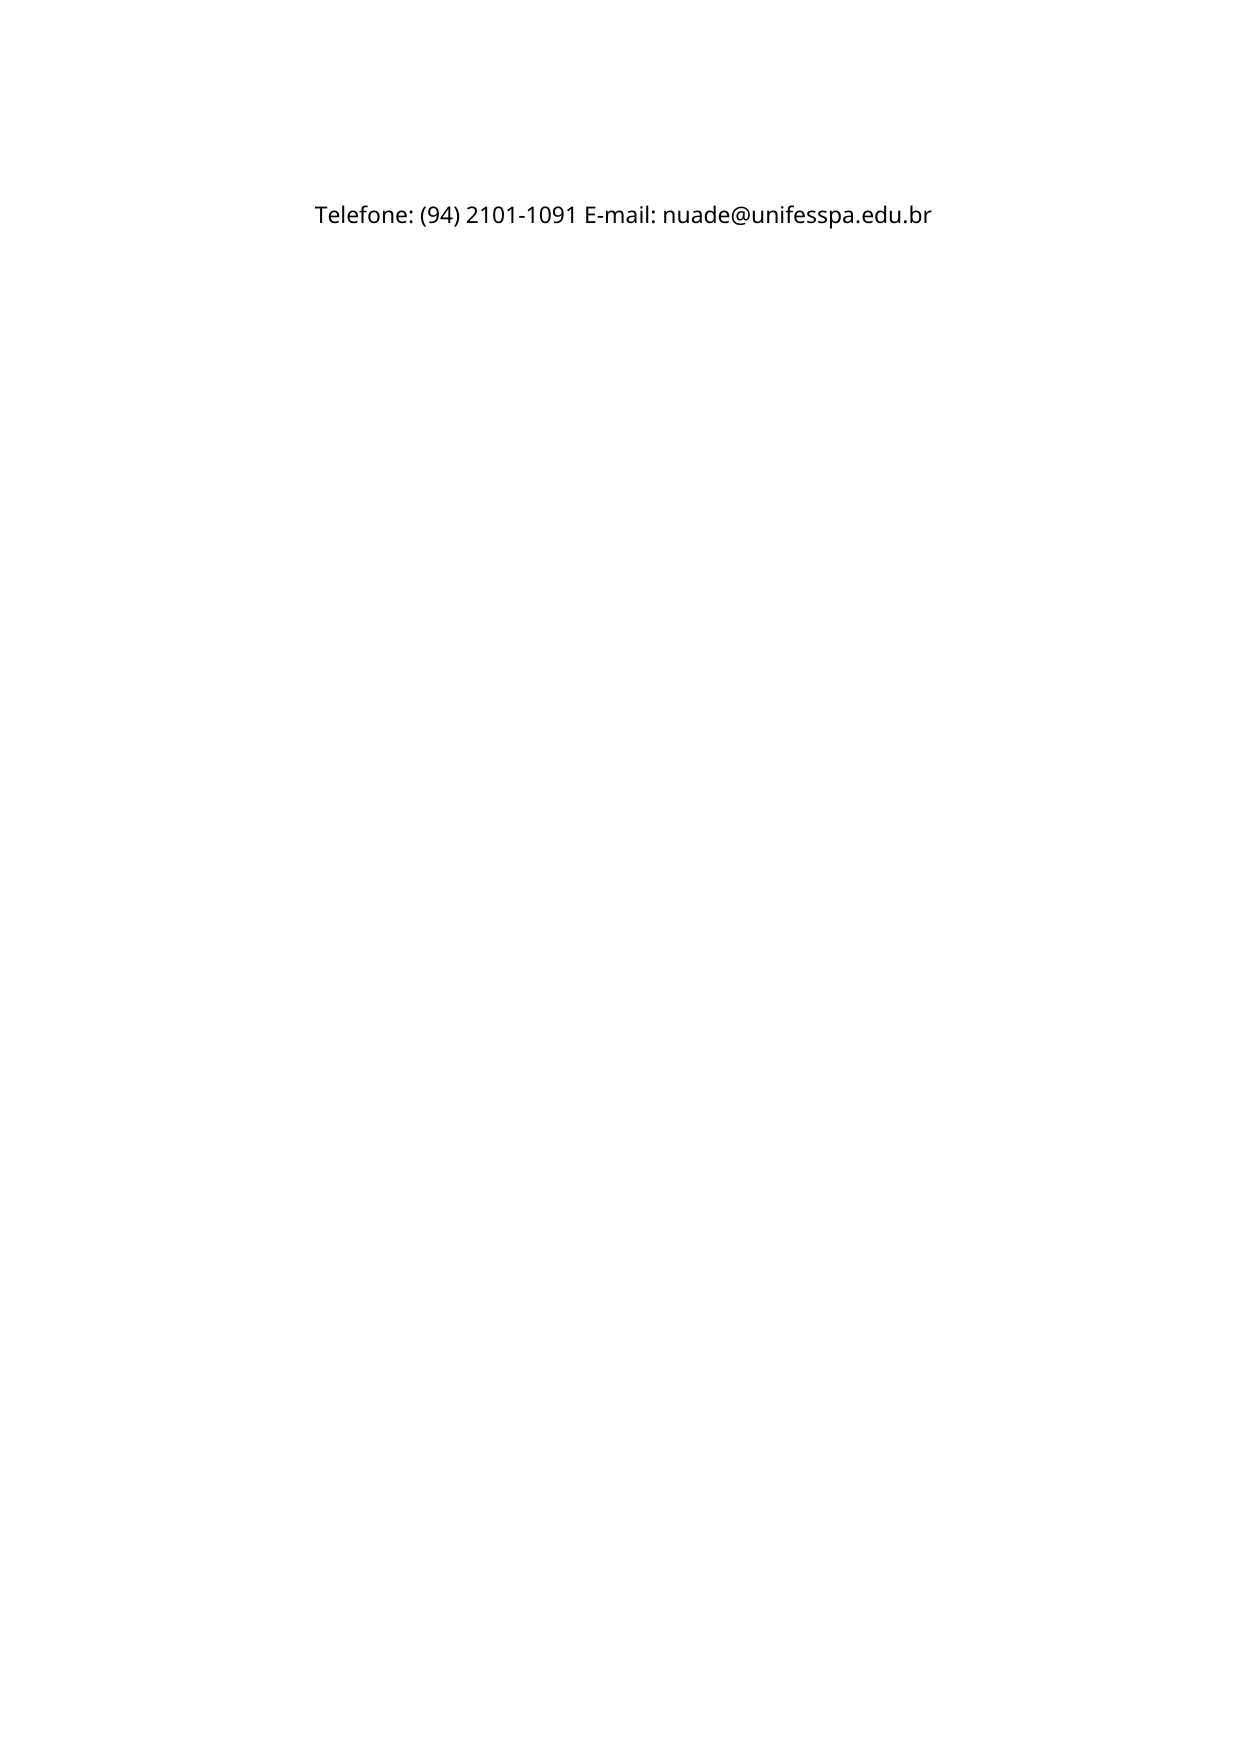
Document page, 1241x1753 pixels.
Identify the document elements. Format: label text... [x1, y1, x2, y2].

text Telefone: (94) 2101-1091 E-mail: nuade@unifesspa.edu.br [178, 199, 1069, 230]
